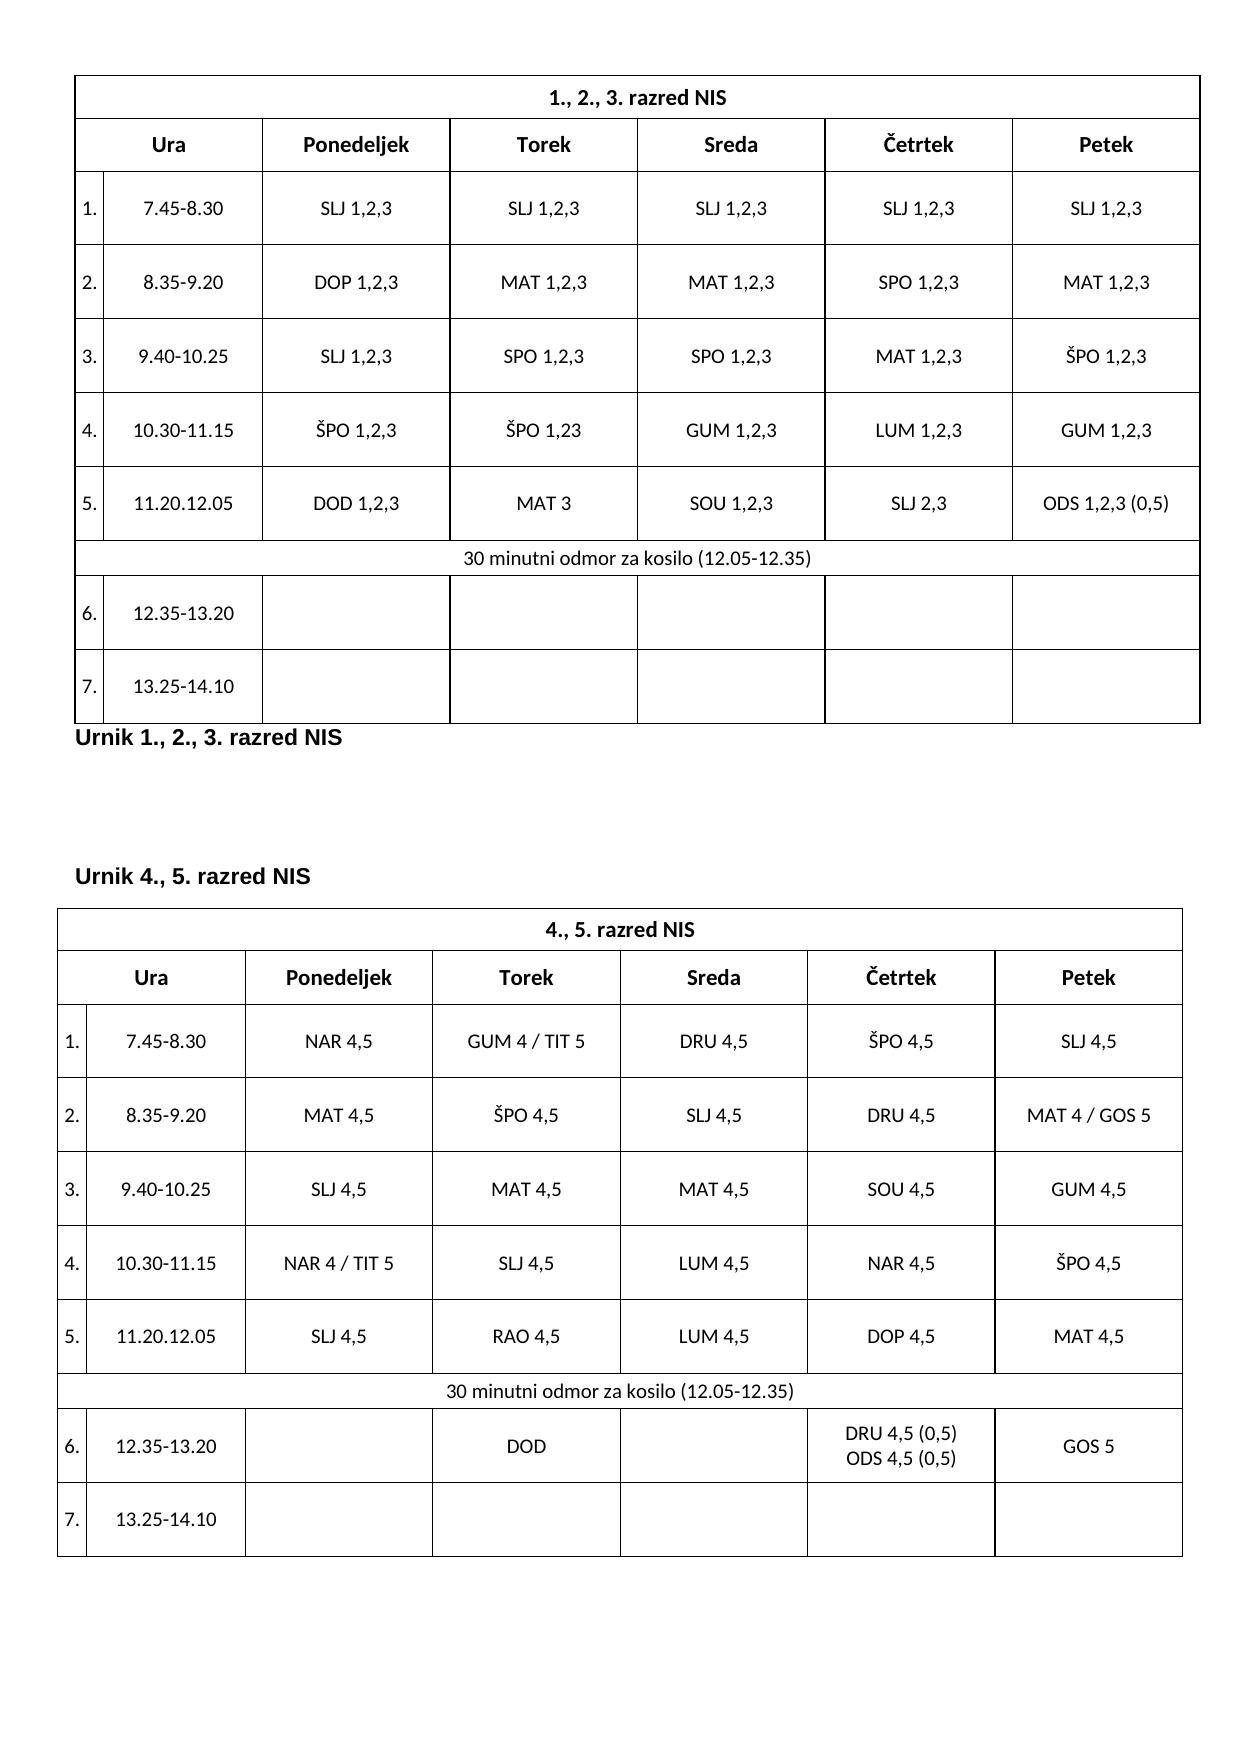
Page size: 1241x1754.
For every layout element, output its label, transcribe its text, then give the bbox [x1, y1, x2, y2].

table_cell DOD [433, 1409, 620, 1482]
table_cell [433, 1483, 620, 1556]
table_cell [808, 1483, 994, 1556]
table_cell [638, 650, 824, 723]
table_cell DOP 4,5 [808, 1300, 994, 1373]
table_cell SLJ 1,2,3 [263, 172, 449, 244]
table_cell RAO 4,5 [433, 1300, 620, 1373]
table_cell [246, 1409, 432, 1482]
table_cell MAT 1,2,3 [1013, 245, 1199, 318]
table_cell DRU 4,5 (0,5) ODS 4,5 (0,5) [808, 1409, 994, 1482]
table_cell [638, 576, 824, 649]
table_cell SLJ 1,2,3 [263, 319, 449, 392]
table_cell Sreda [638, 119, 824, 171]
table_cell 7. [58, 1483, 86, 1556]
table_cell LUM 4,5 [621, 1300, 807, 1373]
table_cell DOP 1,2,3 [263, 245, 449, 318]
table_cell 2. [58, 1078, 86, 1151]
table_cell 3. [58, 1152, 86, 1225]
table_cell SPO 1,2,3 [826, 245, 1012, 318]
table_cell 9.40-10.25 [87, 1152, 245, 1225]
table_cell 7.45-8.30 [87, 1005, 245, 1077]
table_cell GUM 4,5 [996, 1152, 1182, 1225]
table_cell SLJ 1,2,3 [826, 172, 1012, 244]
table_cell 11.20.12.05 [87, 1300, 245, 1373]
table_cell ŠPO 4,5 [996, 1226, 1182, 1299]
table_cell 7.45-8.30 [104, 172, 262, 244]
table_cell MAT 4,5 [246, 1078, 432, 1151]
table_header 4., 5. razred NIS [58, 909, 1182, 950]
table_cell 7. [76, 650, 103, 723]
table_cell 5. [76, 467, 103, 540]
table_cell 6. [58, 1409, 86, 1482]
table_header 1., 2., 3. razred NIS [76, 76, 1199, 117]
table_cell SLJ 1,2,3 [638, 172, 824, 244]
table_cell [451, 650, 637, 723]
table_cell Petek [1013, 119, 1199, 171]
table_cell Četrtek [808, 951, 994, 1003]
table_cell 1. [58, 1005, 86, 1077]
table_cell NAR 4,5 [808, 1226, 994, 1299]
table_cell GUM 1,2,3 [1013, 393, 1199, 466]
table_cell MAT 4 / GOS 5 [996, 1078, 1182, 1151]
table_cell Ponedeljek [246, 951, 432, 1003]
text Urnik 1., 2., 3. razred NIS [75, 724, 1165, 750]
table_cell DRU 4,5 [808, 1078, 994, 1151]
table_cell 1. [76, 172, 103, 244]
table_cell 10.30-11.15 [104, 393, 262, 466]
table_cell 9.40-10.25 [104, 319, 262, 392]
table_cell 8.35-9.20 [104, 245, 262, 318]
table_cell Ponedeljek [263, 119, 449, 171]
table_cell 11.20.12.05 [104, 467, 262, 540]
table_cell NAR 4,5 [246, 1005, 432, 1077]
table_cell 4. [58, 1226, 86, 1299]
table_cell [826, 650, 1012, 723]
table_cell [826, 576, 1012, 649]
table_cell [1013, 576, 1199, 649]
table_cell 10.30-11.15 [87, 1226, 245, 1299]
table_cell [263, 576, 449, 649]
table_cell LUM 4,5 [621, 1226, 807, 1299]
table_cell 3. [76, 319, 103, 392]
table_cell SLJ 4,5 [246, 1300, 432, 1373]
table_cell [1013, 650, 1199, 723]
table_cell 13.25-14.10 [104, 650, 262, 723]
table_cell Torek [451, 119, 637, 171]
table_cell 30 minutni odmor za kosilo (12.05-12.35) [58, 1374, 1182, 1408]
table_cell ODS 1,2,3 (0,5) [1013, 467, 1199, 540]
table_cell Ura [76, 119, 262, 171]
table_cell MAT 1,2,3 [451, 245, 637, 318]
table_cell SOU 1,2,3 [638, 467, 824, 540]
table_cell 6. [76, 576, 103, 649]
table_cell [451, 576, 637, 649]
table_cell 8.35-9.20 [87, 1078, 245, 1151]
table_cell ŠPO 4,5 [433, 1078, 620, 1151]
table_cell SOU 4,5 [808, 1152, 994, 1225]
table_cell Petek [996, 951, 1182, 1003]
table_cell MAT 1,2,3 [638, 245, 824, 318]
table_cell 12.35-13.20 [104, 576, 262, 649]
table_cell MAT 4,5 [433, 1152, 620, 1225]
table_cell [621, 1409, 807, 1482]
table_cell Četrtek [826, 119, 1012, 171]
table_cell [263, 650, 449, 723]
table_cell 13.25-14.10 [87, 1483, 245, 1556]
table_cell GOS 5 [996, 1409, 1182, 1482]
table_cell GUM 4 / TIT 5 [433, 1005, 620, 1077]
table_cell 4. [76, 393, 103, 466]
table_cell NAR 4 / TIT 5 [246, 1226, 432, 1299]
table_cell Ura [58, 951, 245, 1003]
table_cell MAT 4,5 [621, 1152, 807, 1225]
table_cell SLJ 4,5 [996, 1005, 1182, 1077]
table_cell MAT 1,2,3 [826, 319, 1012, 392]
table_cell ŠPO 1,2,3 [263, 393, 449, 466]
table_cell SPO 1,2,3 [638, 319, 824, 392]
table_cell ŠPO 1,2,3 [1013, 319, 1199, 392]
table_cell SLJ 1,2,3 [1013, 172, 1199, 244]
table_cell DOD 1,2,3 [263, 467, 449, 540]
table_cell LUM 1,2,3 [826, 393, 1012, 466]
table_cell MAT 4,5 [996, 1300, 1182, 1373]
table_cell 5. [58, 1300, 86, 1373]
table_cell SLJ 4,5 [433, 1226, 620, 1299]
table_cell ŠPO 4,5 [808, 1005, 994, 1077]
table_cell MAT 3 [451, 467, 637, 540]
text Urnik 4., 5. razred NIS [75, 863, 1165, 889]
table_cell SLJ 2,3 [826, 467, 1012, 540]
table_cell SPO 1,2,3 [451, 319, 637, 392]
table_cell SLJ 4,5 [621, 1078, 807, 1151]
table_cell Torek [433, 951, 620, 1003]
table_cell 12.35-13.20 [87, 1409, 245, 1482]
table_cell GUM 1,2,3 [638, 393, 824, 466]
table_cell ŠPO 1,23 [451, 393, 637, 466]
table_cell 30 minutni odmor za kosilo (12.05-12.35) [76, 541, 1199, 575]
table_cell 2. [76, 245, 103, 318]
table_cell [621, 1483, 807, 1556]
table_cell SLJ 4,5 [246, 1152, 432, 1225]
table_cell DRU 4,5 [621, 1005, 807, 1077]
table_cell [996, 1483, 1182, 1556]
table_cell [246, 1483, 432, 1556]
table_cell SLJ 1,2,3 [451, 172, 637, 244]
table_cell Sreda [621, 951, 807, 1003]
